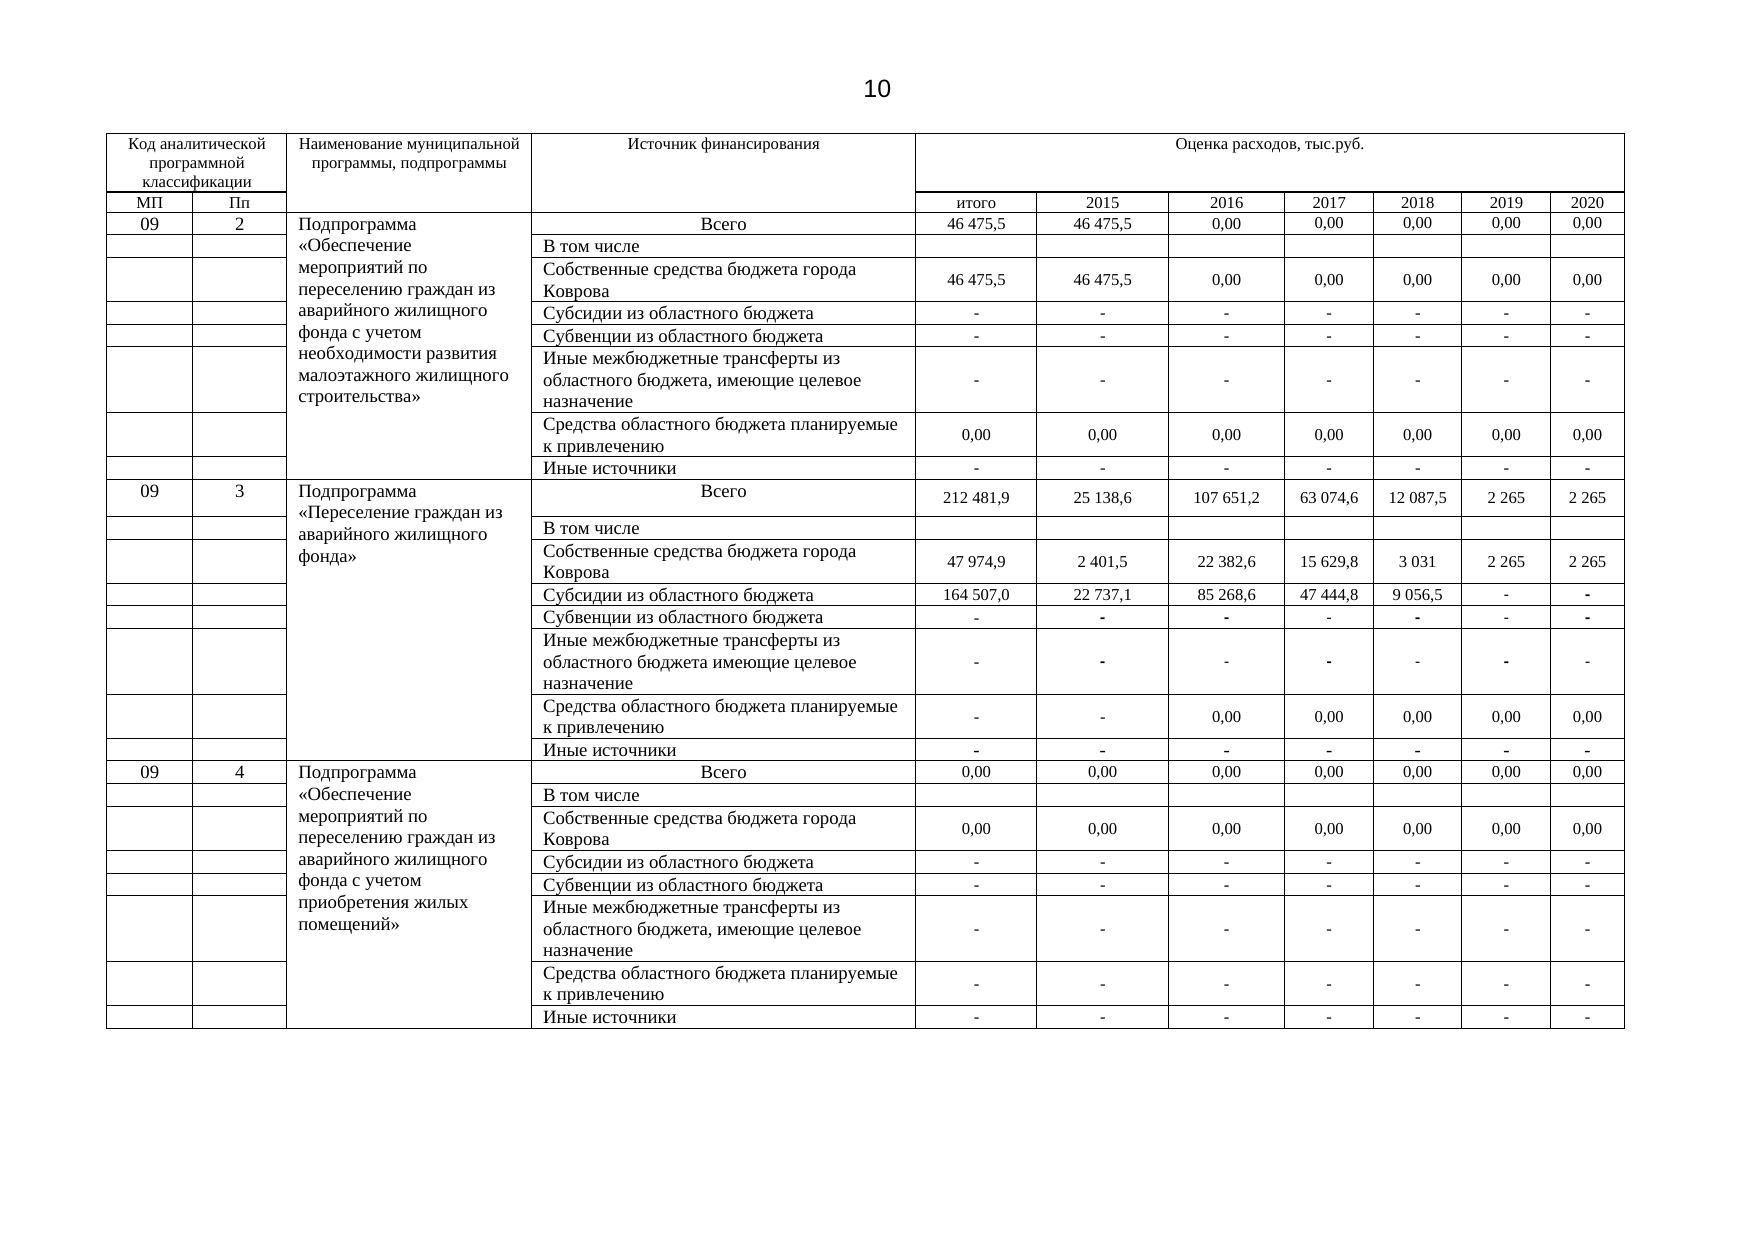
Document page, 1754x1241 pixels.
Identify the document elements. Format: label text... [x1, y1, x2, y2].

table_cell - [1169, 962, 1284, 1005]
table_cell 0,00 [1285, 413, 1373, 456]
table_cell [193, 629, 286, 694]
table_cell [193, 874, 286, 895]
table_cell 0,00 [1551, 695, 1624, 738]
table_cell - [916, 695, 1036, 738]
table_cell 164 507,0 [916, 584, 1036, 605]
table_cell [916, 235, 1036, 257]
table_cell Собственные средства бюджета города Коврова [532, 258, 915, 301]
table_cell [1169, 784, 1284, 806]
table_cell 46 475,5 [916, 213, 1036, 234]
table_cell - [1169, 874, 1284, 895]
table_cell - [1462, 1006, 1550, 1027]
table_cell Субвенции из областного бюджета [532, 606, 915, 628]
table_cell [193, 606, 286, 628]
table_cell 2 265 [1551, 540, 1624, 583]
table_cell 0,00 [1169, 413, 1284, 456]
table_cell - [916, 1006, 1036, 1027]
table_cell 2018 [1374, 193, 1461, 212]
table_cell 12 087,5 [1374, 480, 1461, 516]
table_cell - [1462, 629, 1550, 694]
table_cell - [916, 851, 1036, 872]
table_cell [107, 517, 192, 538]
table_cell Иные источники [532, 457, 915, 479]
table_cell - [1285, 896, 1373, 961]
table_cell итого [916, 193, 1036, 212]
table_cell 46 475,5 [916, 258, 1036, 301]
table_cell [916, 784, 1036, 806]
table_cell 25 138,6 [1037, 480, 1168, 516]
table_cell - [1462, 457, 1550, 479]
table_cell Средства областного бюджета планируемые к привлечению [532, 962, 915, 1005]
table_cell [193, 413, 286, 456]
table_cell - [1462, 347, 1550, 412]
table_cell - [916, 962, 1036, 1005]
table_cell - [1462, 851, 1550, 872]
table_cell [193, 235, 286, 257]
table_header Код аналитической программной классификации [107, 134, 286, 191]
table_cell - [1374, 629, 1461, 694]
table_cell - [1285, 325, 1373, 346]
table_cell 2016 [1169, 193, 1284, 212]
table_cell - [916, 347, 1036, 412]
table_cell - [1169, 629, 1284, 694]
table_cell - [916, 896, 1036, 961]
table_cell Всего [532, 480, 915, 516]
table_cell 2 265 [1462, 540, 1550, 583]
table_cell - [1169, 347, 1284, 412]
table_cell 0,00 [916, 413, 1036, 456]
table_cell - [1374, 739, 1461, 760]
table_cell 0,00 [916, 807, 1036, 850]
table_cell - [1374, 1006, 1461, 1027]
table_cell - [1462, 606, 1550, 628]
table_cell - [1551, 325, 1624, 346]
table_cell [1285, 784, 1373, 806]
table_cell [107, 584, 192, 605]
table_cell 22 737,1 [1037, 584, 1168, 605]
table_cell 0,00 [1551, 258, 1624, 301]
table_cell - [1285, 606, 1373, 628]
table_cell - [1462, 325, 1550, 346]
table_cell [193, 347, 286, 412]
table_cell - [916, 302, 1036, 324]
table_cell 2 [193, 213, 286, 234]
table_cell 0,00 [1285, 807, 1373, 850]
table_header Источник финансирования [532, 134, 915, 212]
table_cell 0,00 [1285, 695, 1373, 738]
table_cell [1169, 517, 1284, 538]
table_cell [107, 302, 192, 324]
table_cell Средства областного бюджета планируемые к привлечению [532, 413, 915, 456]
table_cell [107, 807, 192, 850]
table_cell 0,00 [1462, 807, 1550, 850]
table_cell МП [107, 193, 192, 212]
table_cell - [1169, 896, 1284, 961]
table_cell 0,00 [1037, 761, 1168, 783]
table_cell [1551, 235, 1624, 257]
table_cell 0,00 [1037, 413, 1168, 456]
table_cell [107, 1006, 192, 1027]
table_cell 0,00 [1551, 413, 1624, 456]
table_cell - [1374, 606, 1461, 628]
table_cell - [1374, 347, 1461, 412]
table_cell - [1462, 896, 1550, 961]
table_cell Собственные средства бюджета города Коврова [532, 540, 915, 583]
table_cell 107 651,2 [1169, 480, 1284, 516]
table_cell - [1037, 896, 1168, 961]
table_cell - [1037, 457, 1168, 479]
table_cell - [1285, 457, 1373, 479]
table_cell [1462, 784, 1550, 806]
table_cell [107, 258, 192, 301]
table_cell 0,00 [1169, 258, 1284, 301]
table_cell 2 401,5 [1037, 540, 1168, 583]
table_cell 2017 [1285, 193, 1373, 212]
table_cell [1374, 517, 1461, 538]
table_cell - [1285, 347, 1373, 412]
table_cell 0,00 [1169, 695, 1284, 738]
table_cell 09 [107, 213, 192, 234]
table_header Оценка расходов, тыс.руб. [916, 134, 1624, 191]
table_cell 0,00 [1374, 807, 1461, 850]
table_cell 47 974,9 [916, 540, 1036, 583]
table_cell - [916, 629, 1036, 694]
table_cell [1462, 235, 1550, 257]
table_cell - [1551, 584, 1624, 605]
table_cell 46 475,5 [1037, 258, 1168, 301]
table_cell [1462, 517, 1550, 538]
table_cell 0,00 [916, 761, 1036, 783]
table_cell Подпрограмма «Обеспечение мероприятий по переселению граждан из аварийного жилищного фонда с учетом приобретения жилых помещений» [287, 761, 531, 1027]
table_cell - [1037, 695, 1168, 738]
table_cell - [916, 457, 1036, 479]
table_cell 2020 [1551, 193, 1624, 212]
table_cell [1551, 517, 1624, 538]
table_cell [107, 896, 192, 961]
table_cell [1285, 235, 1373, 257]
table_cell 09 [107, 480, 192, 516]
table_cell - [1037, 325, 1168, 346]
table_cell [193, 584, 286, 605]
table_cell [107, 235, 192, 257]
table_cell 0,00 [1169, 807, 1284, 850]
table_cell [193, 695, 286, 738]
table_cell [107, 784, 192, 806]
table_cell - [1462, 302, 1550, 324]
table_cell - [1037, 874, 1168, 895]
table_cell [107, 325, 192, 346]
table_cell - [1169, 1006, 1284, 1027]
table_cell 0,00 [1551, 761, 1624, 783]
table_cell 9 056,5 [1374, 584, 1461, 605]
table_cell 0,00 [1462, 695, 1550, 738]
table_cell [193, 540, 286, 583]
table_cell Собственные средства бюджета города Коврова [532, 807, 915, 850]
table_cell - [916, 325, 1036, 346]
table_cell 0,00 [1551, 213, 1624, 234]
table_cell - [1551, 629, 1624, 694]
table_cell - [1285, 739, 1373, 760]
table_cell В том числе [532, 235, 915, 257]
table_cell - [1374, 896, 1461, 961]
table_cell [193, 517, 286, 538]
table_cell 2 265 [1551, 480, 1624, 516]
table_cell [193, 739, 286, 760]
table_cell - [1037, 1006, 1168, 1027]
table_cell - [916, 606, 1036, 628]
table_cell [107, 540, 192, 583]
table_cell Иные источники [532, 739, 915, 760]
table_cell - [1169, 606, 1284, 628]
table_cell - [1285, 874, 1373, 895]
table_cell 0,00 [1374, 695, 1461, 738]
table_cell [193, 457, 286, 479]
table_cell [193, 962, 286, 1005]
table_cell [107, 347, 192, 412]
table_cell - [1551, 347, 1624, 412]
table_cell [107, 695, 192, 738]
table_cell 0,00 [1462, 258, 1550, 301]
table_cell 47 444,8 [1285, 584, 1373, 605]
table_cell - [1037, 851, 1168, 872]
table_cell Иные межбюджетные трансферты из областного бюджета, имеющие целевое назначение [532, 896, 915, 961]
table_cell 2 265 [1462, 480, 1550, 516]
table_cell 46 475,5 [1037, 213, 1168, 234]
table_header Наименование муниципальной программы, подпрограммы [287, 134, 531, 212]
table_cell - [1169, 851, 1284, 872]
table_cell [193, 302, 286, 324]
table_cell 0,00 [1285, 761, 1373, 783]
table_cell В том числе [532, 517, 915, 538]
table_cell - [1169, 325, 1284, 346]
table_cell - [1462, 584, 1550, 605]
table_cell [1285, 517, 1373, 538]
table_cell 0,00 [1462, 413, 1550, 456]
table_cell [193, 258, 286, 301]
table_cell - [1374, 874, 1461, 895]
table_cell Иные межбюджетные трансферты из областного бюджета имеющие целевое назначение [532, 629, 915, 694]
table_cell Субсидии из областного бюджета [532, 584, 915, 605]
table_cell - [1037, 962, 1168, 1005]
table_cell [1169, 235, 1284, 257]
table_cell - [1551, 302, 1624, 324]
table_cell Субсидии из областного бюджета [532, 302, 915, 324]
table_cell - [1551, 457, 1624, 479]
table_cell - [1551, 606, 1624, 628]
table_cell [1037, 784, 1168, 806]
table_cell 0,00 [1374, 761, 1461, 783]
table_cell Иные источники [532, 1006, 915, 1027]
table_cell [193, 325, 286, 346]
table_cell - [1285, 629, 1373, 694]
table_cell 15 629,8 [1285, 540, 1373, 583]
table_cell - [1462, 962, 1550, 1005]
table_cell [916, 517, 1036, 538]
table_cell 0,00 [1285, 258, 1373, 301]
table_cell [107, 874, 192, 895]
table_cell [107, 413, 192, 456]
table_cell 2019 [1462, 193, 1550, 212]
table_cell - [1374, 302, 1461, 324]
table_cell [107, 739, 192, 760]
table_cell - [1551, 851, 1624, 872]
table_cell Всего [532, 761, 915, 783]
table_cell 0,00 [1169, 213, 1284, 234]
table_cell Субсидии из областного бюджета [532, 851, 915, 872]
table_cell 0,00 [1374, 213, 1461, 234]
table_cell - [1169, 457, 1284, 479]
table_cell - [1037, 606, 1168, 628]
table_cell - [1374, 851, 1461, 872]
table_cell - [1551, 896, 1624, 961]
table_cell [1551, 784, 1624, 806]
table_cell 0,00 [1285, 213, 1373, 234]
table_cell [107, 606, 192, 628]
table_cell 0,00 [1169, 761, 1284, 783]
table_cell [107, 629, 192, 694]
table_cell - [1462, 739, 1550, 760]
table_cell Подпрограмма «Обеспечение мероприятий по переселению граждан из аварийного жилищного фонда с учетом необходимости развития малоэтажного жилищного строительства» [287, 213, 531, 479]
table_cell В том числе [532, 784, 915, 806]
table_cell Пп [193, 193, 286, 212]
table_cell - [1037, 347, 1168, 412]
table_cell 85 268,6 [1169, 584, 1284, 605]
table_cell 212 481,9 [916, 480, 1036, 516]
table_cell 4 [193, 761, 286, 783]
table_cell - [1285, 962, 1373, 1005]
table_cell - [1285, 851, 1373, 872]
table_cell [107, 851, 192, 872]
table_cell 22 382,6 [1169, 540, 1284, 583]
table_cell - [1285, 302, 1373, 324]
table_cell 09 [107, 761, 192, 783]
table_cell - [1551, 874, 1624, 895]
table_cell Средства областного бюджета планируемые к привлечению [532, 695, 915, 738]
table_cell [193, 784, 286, 806]
table_cell [1037, 517, 1168, 538]
table_cell 0,00 [1374, 413, 1461, 456]
table_cell [1037, 235, 1168, 257]
table_cell 63 074,6 [1285, 480, 1373, 516]
table_cell [193, 896, 286, 961]
table_cell [193, 807, 286, 850]
table_cell - [1551, 739, 1624, 760]
table_cell - [1374, 457, 1461, 479]
table_cell Иные межбюджетные трансферты из областного бюджета, имеющие целевое назначение [532, 347, 915, 412]
table_cell 0,00 [1462, 761, 1550, 783]
table_cell Субвенции из областного бюджета [532, 325, 915, 346]
table_cell 0,00 [1037, 807, 1168, 850]
table_cell - [1374, 962, 1461, 1005]
table_cell Субвенции из областного бюджета [532, 874, 915, 895]
table_cell [193, 851, 286, 872]
table_cell 3 [193, 480, 286, 516]
table_cell 3 031 [1374, 540, 1461, 583]
table_cell - [1037, 739, 1168, 760]
table_cell 0,00 [1374, 258, 1461, 301]
table_cell Всего [532, 213, 915, 234]
table_cell [107, 962, 192, 1005]
table_cell 0,00 [1551, 807, 1624, 850]
table_cell - [1037, 629, 1168, 694]
table_cell 2015 [1037, 193, 1168, 212]
table_cell - [1169, 739, 1284, 760]
table_cell - [916, 874, 1036, 895]
table_cell - [1462, 874, 1550, 895]
table_cell 0,00 [1462, 213, 1550, 234]
table_cell - [1037, 302, 1168, 324]
table_cell - [1551, 1006, 1624, 1027]
table_cell - [916, 739, 1036, 760]
table_cell Подпрограмма «Переселение граждан из аварийного жилищного фонда» [287, 480, 531, 760]
table_cell - [1551, 962, 1624, 1005]
table_cell [1374, 235, 1461, 257]
table_cell [193, 1006, 286, 1027]
table_cell - [1285, 1006, 1373, 1027]
table_cell [107, 457, 192, 479]
table_cell [1374, 784, 1461, 806]
table_cell - [1374, 325, 1461, 346]
table_cell - [1169, 302, 1284, 324]
